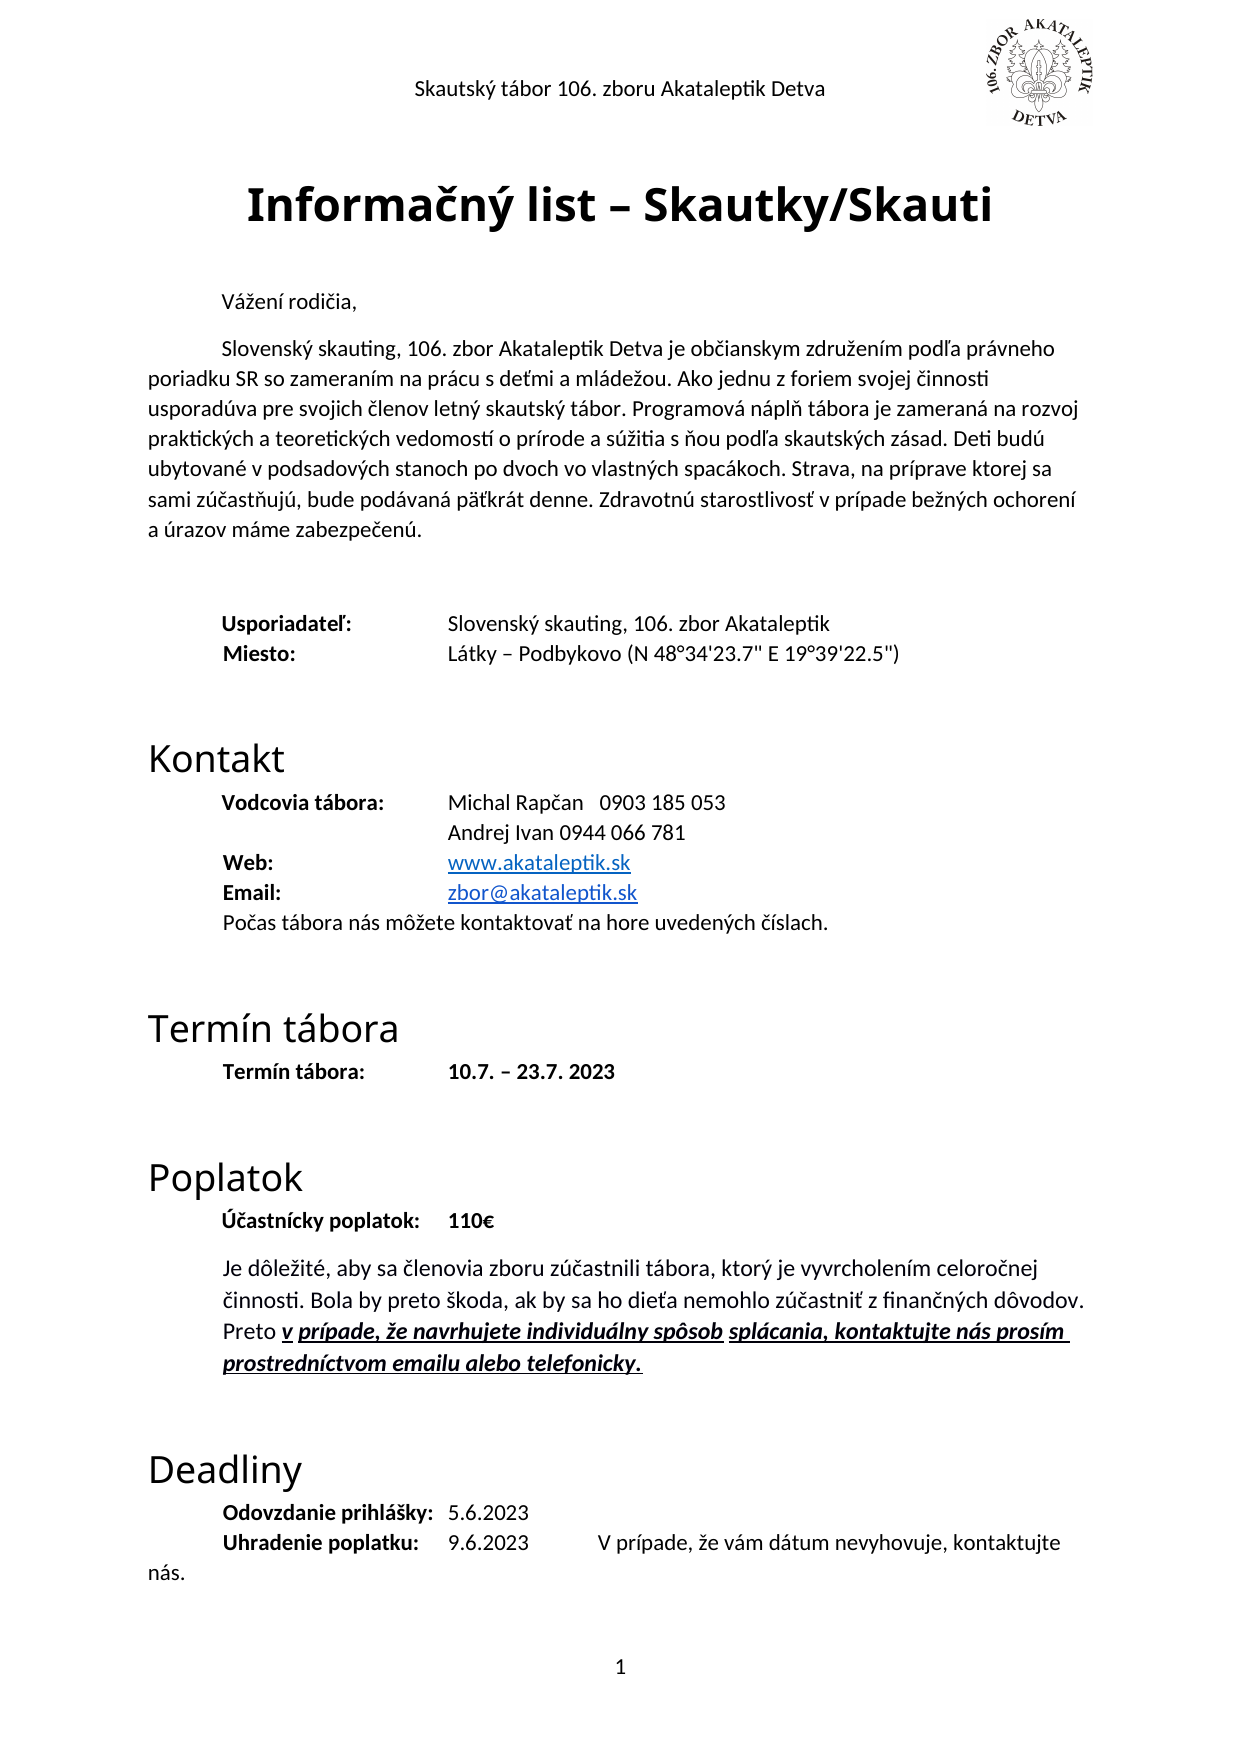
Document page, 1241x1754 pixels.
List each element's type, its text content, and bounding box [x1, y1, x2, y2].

picture [986, 19, 1093, 126]
subtitle Poplatok [148, 1151, 1093, 1202]
subtitle Kontakt [148, 733, 1093, 784]
text Účastnícky poplatok: 110€ [148, 1206, 1093, 1234]
text Usporiadateľ: Slovenský skauting, 106. zbor Akataleptik Miesto: Látky – Podbykovo (N 48°34'23.7" E 19°39'22.5") [148, 609, 1093, 667]
text Slovenský skauting, 106. zbor Akataleptik Detva je občianskym združením podľa právneho poriadku SR so zameraním na prácu s deťmi a mládežou. Ako jednu z foriem svojej činnosti usporadúva pre svojich členov letný skautský tábor. Programová náplň tábora je zameraná na rozvoj praktických a teoretických vedomostí o prírode a súžitia s ňou podľa skautských zásad. Deti budú ubytované v podsadových stanoch po dvoch vo vlastných spacákoch. Strava, na príprave ktorej sa sami zúčastňujú, bude podávaná päťkrát denne. Zdravotnú starostlivosť v prípade bežných ochorení a úrazov máme zabezpečenú. [148, 334, 1093, 543]
subtitle Termín tábora [148, 1002, 1093, 1053]
subtitle Deadliny [148, 1443, 1093, 1494]
text Vodcovia tábora: Michal Rapčan 0903 185 053 Andrej Ivan 0944 066 781 Web: www.akataleptik.sk Email: zbor@akataleptik.sk Počas tábora nás môžete kontaktovať na hore uvedených číslach. [148, 788, 1093, 937]
text Odovzdanie prihlášky: 5.6.2023 Uhradenie poplatku: 9.6.2023 V prípade, že vám dátum nevyhovuje, kontaktujte nás. [148, 1498, 1093, 1586]
subtitle Informačný list – Skautky/Skauti [148, 173, 1093, 235]
text Je dôležité, aby sa členovia zboru zúčastnili tábora, ktorý je vyvrcholením celoročnej činnosti. Bola by preto škoda, ak by sa ho dieťa nemohlo zúčastniť z finančných dôvodov. Preto v prípade, že navrhujete individuálny spôsob splácania, kontaktujte nás prosím prostredníctvom emailu alebo telefonicky. [223, 1253, 1093, 1377]
text Vážení rodičia, [148, 287, 1093, 315]
text Termín tábora: 10.7. – 23.7. 2023 [223, 1057, 1093, 1085]
